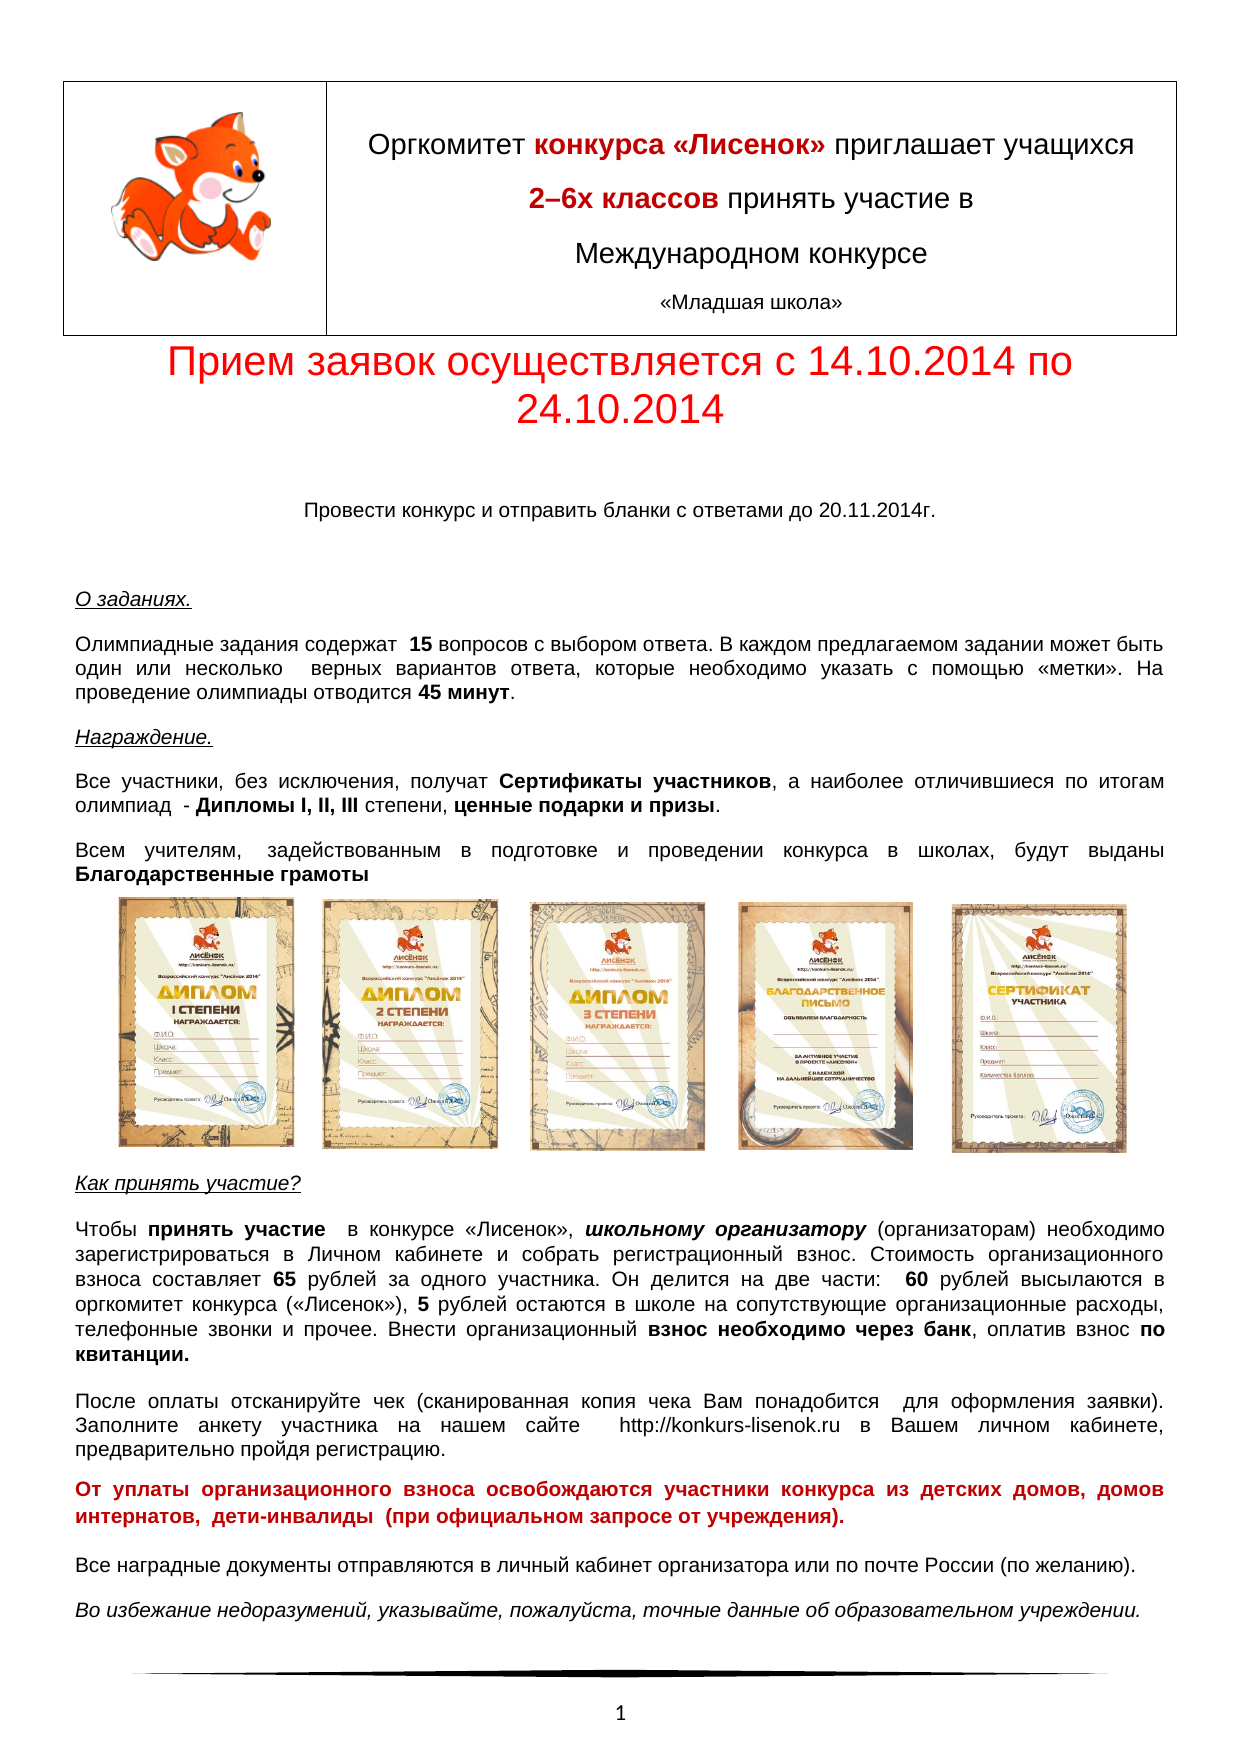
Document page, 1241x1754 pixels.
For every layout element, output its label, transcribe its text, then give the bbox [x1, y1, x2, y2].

text О заданиях. [75, 587, 1165, 611]
text Во избежание недоразумений, указывайте, пожалуйста, точные данные об образовательном учреждении. [75, 1597, 1165, 1621]
picture [118, 897, 295, 1147]
text Чтобы принять участие в конкурсе «Лисенок», школьному организатору (организаторам) необходимо зарегистрироваться в Личном кабинете и собрать регистрационный взнос. Стоимость организационного взноса составляет 65 рублей за одного участника. Он делится на две части: 60 рублей высылаются в оргкомитет конкурса («Лисенок»), 5 рублей остаются в школе на сопутствующие организационные расходы, телефонные звонки и прочее. Внести организационный взнос необходимо через банк, оплатив взнос по квитанции. [75, 1216, 1165, 1366]
picture [322, 899, 499, 1149]
text Провести конкурс и отправить бланки с ответами до 20.11.2014г. [75, 497, 1165, 521]
text Всем учителям, задействованным в подготовке и проведении конкурса в школах, будут выданы Благодарственные грамоты [75, 838, 1165, 886]
text Как принять участие? [75, 996, 1165, 1195]
table_header [64, 82, 326, 335]
text Прием заявок осуществляется с 14.10.2014 по 24.10.2014 [75, 336, 1165, 432]
text Олимпиадные задания содержат 15 вопросов с выбором ответа. В каждом предлагаемом задании может быть один или несколько верных вариантов ответа, которые необходимо указать с помощью «метки». На проведение олимпиады отводится 45 минут. [75, 632, 1165, 704]
picture [738, 902, 913, 1150]
text Все участники, без исключения, получат Сертификаты участников, а наиболее отличившиеся по итогам олимпиад - Дипломы I, II, III степени, ценные подарки и призы. [75, 769, 1165, 817]
picture [530, 902, 706, 1151]
text Награждение. [75, 724, 1165, 748]
text После оплаты отсканируйте чек (сканированная копия чека Вам понадобится для оформления заявки). Заполните анкету участника на нашем сайте http://konkurs-lisenok.ru в Вашем личном кабинете, предварительно пройдя регистрацию. [75, 1389, 1165, 1461]
picture [951, 904, 1127, 1153]
picture [111, 112, 272, 261]
text От уплаты организационного взноса освобождаются участники конкурса из детских домов, домов интернатов, дети-инвалиды (при официальном запросе от учреждения). [75, 1501, 1165, 1528]
text Все наградные документы отправляются в личный кабинет организатора или по почте России (по желанию). [75, 1553, 1165, 1577]
table_header Оргкомитет конкурса «Лисенок» приглашает учащихся 2–6х классов принять участие в Международном конкурсе «Младшая школа» [327, 82, 1176, 335]
